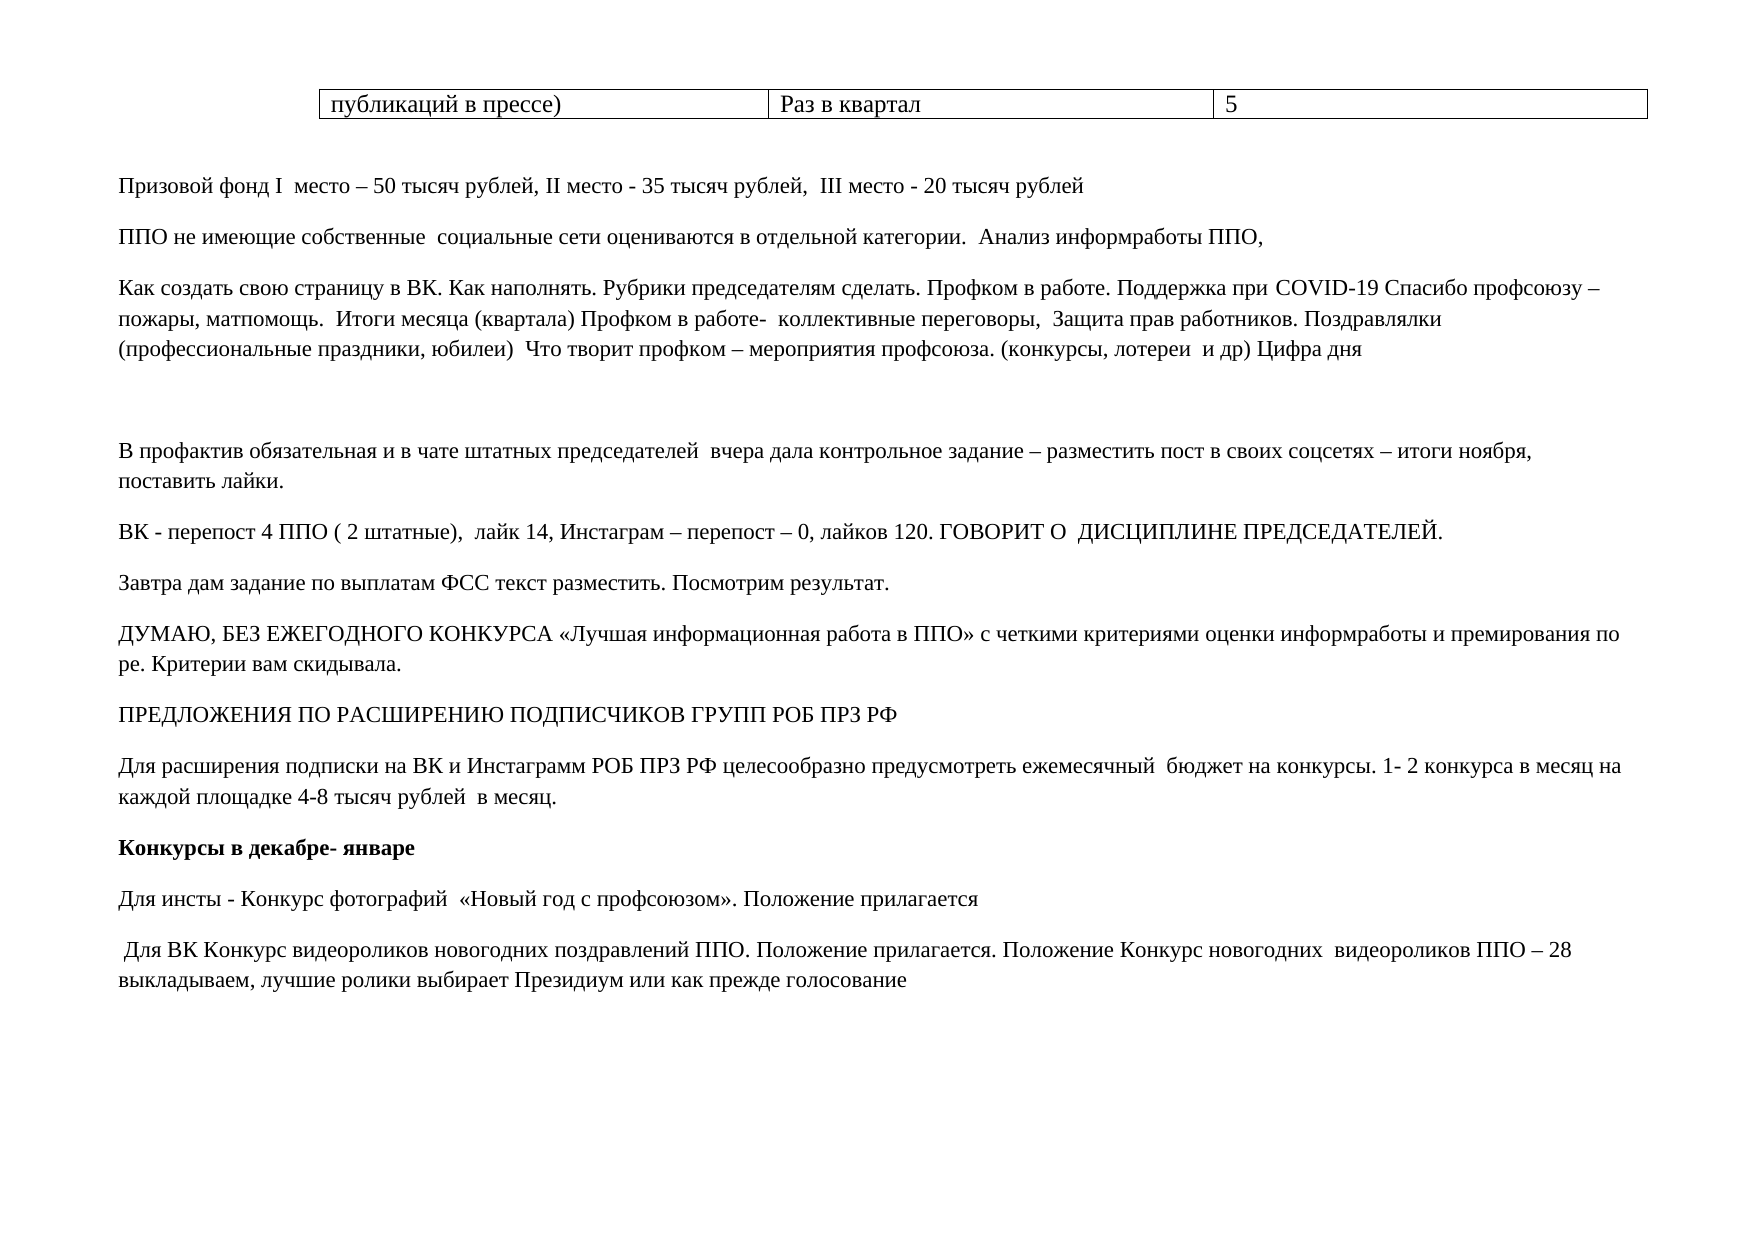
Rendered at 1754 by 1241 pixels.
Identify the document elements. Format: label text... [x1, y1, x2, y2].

text ВК - перепост 4 ППО ( 2 штатные), лайк 14, Инстаграм – перепост – 0, лайков 120. ГОВОРИТ О ДИСЦИПЛИНЕ ПРЕДСЕДАТЕЛЕЙ. [118, 518, 1636, 544]
text ДУМАЮ, БЕЗ ЕЖЕГОДНОГО КОНКУРСА «Лучшая информационная работа в ППО» с четкими критериями оценки информработы и премирования по ре. Критерии вам скидывала. [118, 620, 1636, 677]
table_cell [320, 90, 768, 118]
text Как создать свою страницу в ВК. Как наполнять. Рубрики председателям сделать. Профком в работе. Поддержка при CОVID-19 Спасибо профсоюзу – пожары, матпомощь. Итоги месяца (квартала) Профком в работе- коллективные переговоры, Защита прав работников. Поздравлялки (профессиональные праздники, юбилеи) Что творит профком – мероприятия профсоюза. (конкурсы, лотереи и др) Цифра дня [118, 274, 1636, 361]
text ППО не имеющие собственные социальные сети оцениваются в отдельной категории. Анализ информработы ППО, [118, 223, 1636, 250]
text Призовой фонд I место – 50 тысяч рублей, II место - 35 тысяч рублей, III место - 20 тысяч рублей [118, 172, 1636, 199]
text Завтра дам задание по выплатам ФСС текст разместить. Посмотрим результат. [118, 569, 1636, 596]
text Для ВК Конкурс видеороликов новогодних поздравлений ППО. Положение прилагается. Положение Конкурс новогодних видеороликов ППО – 28 выкладываем, лучшие ролики выбирает Президиум или как прежде голосование [118, 936, 1636, 992]
text ПРЕДЛОЖЕНИЯ ПО РАСШИРЕНИЮ ПОДПИСЧИКОВ ГРУПП РОБ ПРЗ РФ [118, 702, 1636, 728]
text Конкурсы в декабре- январе [118, 834, 1636, 860]
text В профактив обязательная и в чате штатных председателей вчера дала контрольное задание – разместить пост в своих соцсетях – итоги ноября, поставить лайки. [118, 437, 1636, 493]
text Для инсты - Конкурс фотографий «Новый год с профсоюзом». Положение прилагается [118, 885, 1636, 911]
table_cell 5 [1214, 90, 1647, 118]
table_cell Раз в квартал [769, 90, 1213, 118]
text Для расширения подписки на ВК и Инстаграмм РОБ ПРЗ РФ целесообразно предусмотреть ежемесячный бюджет на конкурсы. 1- 2 конкурса в месяц на каждой площадке 4-8 тысяч рублей в месяц. [118, 753, 1636, 809]
